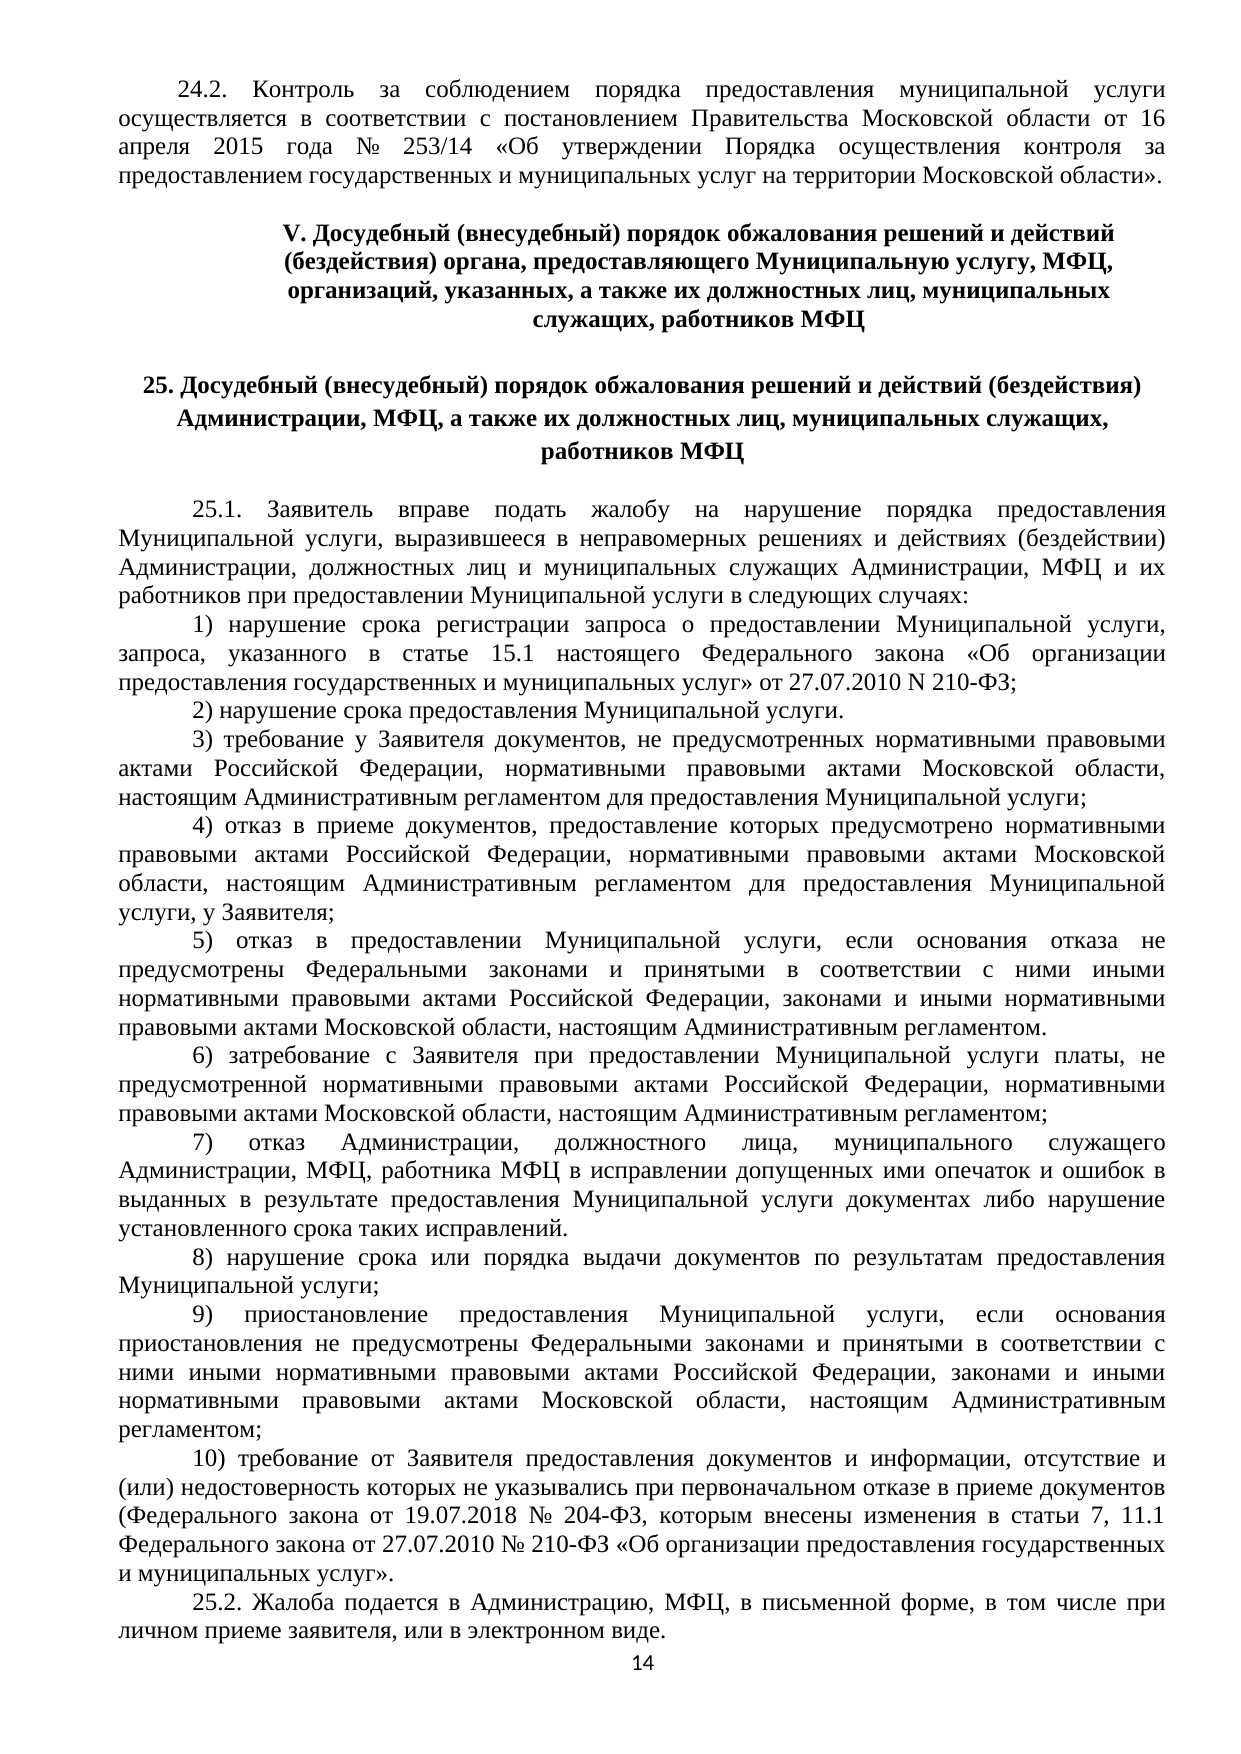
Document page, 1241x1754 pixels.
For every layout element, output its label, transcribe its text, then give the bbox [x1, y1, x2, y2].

text 7) отказ Администрации, должностного лица, муниципального служащего Администрации, МФЦ, работника МФЦ в исправлении допущенных ими опечаток и ошибок в выданных в результате предоставления Муниципальной услуги документах либо нарушение установленного срока таких исправлений. [118, 1127, 1167, 1242]
text 25. Досудебный (внесудебный) порядок обжалования решений и действий (бездействия) Администрации, МФЦ, а также их должностных лиц, муниципальных служащих, работников МФЦ [118, 370, 1167, 465]
text 1) нарушение срока регистрации запроса о предоставлении Муниципальной услуги, запроса, указанного в статье 15.1 настоящего Федерального закона «Об организации предоставления государственных и муниципальных услуг» от 27.07.2010 N 210-ФЗ; [118, 609, 1167, 695]
text 24.2. Контроль за соблюдением порядка предоставления муниципальной услуги осуществляется в соответствии с постановлением Правительства Московской области от 16 апреля 2015 года № 253/14 «Об утверждении Порядка осуществления контроля за предоставлением государственных и муниципальных услуг на территории Московской области». [118, 74, 1167, 189]
text 25.2. Жалоба подается в Администрацию, МФЦ, в письменной форме, в том числе при личном приеме заявителя, или в электронном виде. [118, 1587, 1167, 1644]
text 2) нарушение срока предоставления Муниципальной услуги. [118, 695, 1167, 724]
text 8) нарушение срока или порядка выдачи документов по результатам предоставления Муниципальной услуги; [118, 1242, 1167, 1299]
text 25.1. Заявитель вправе подать жалобу на нарушение порядка предоставления Муниципальной услуги, выразившееся в неправомерных решениях и действиях (бездействии) Администрации, должностных лиц и муниципальных служащих Администрации, МФЦ и их работников при предоставлении Муниципальной услуги в следующих случаях: [118, 494, 1167, 609]
text 10) требование от Заявителя предоставления документов и информации, отсутствие и (или) недостоверность которых не указывались при первоначальном отказе в приеме документов (Федерального закона от 19.07.2018 № 204-ФЗ, которым внесены изменения в статьи 7, 11.1 Федерального закона от 27.07.2010 № 210-ФЗ «Об организации предоставления государственных и муниципальных услуг». [118, 1443, 1167, 1587]
text V. Досудебный (внесудебный) порядок обжалования решений и действий (бездействия) органа, предоставляющего Муниципальную услугу, МФЦ, организаций, указанных, а также их должностных лиц, муниципальных служащих, работников МФЦ [231, 218, 1167, 333]
text 9) приостановление предоставления Муниципальной услуги, если основания приостановления не предусмотрены Федеральными законами и принятыми в соответствии с ними иными нормативными правовыми актами Российской Федерации, законами и иными нормативными правовыми актами Московской области, настоящим Административным регламентом; [118, 1299, 1167, 1443]
text 3) требование у Заявителя документов, не предусмотренных нормативными правовыми актами Российской Федерации, нормативными правовыми актами Московской области, настоящим Административным регламентом для предоставления Муниципальной услуги; [118, 724, 1167, 810]
text 6) затребование с Заявителя при предоставлении Муниципальной услуги платы, не предусмотренной нормативными правовыми актами Российской Федерации, нормативными правовыми актами Московской области, настоящим Административным регламентом; [118, 1040, 1167, 1127]
text 5) отказ в предоставлении Муниципальной услуги, если основания отказа не предусмотрены Федеральными законами и принятыми в соответствии с ними иными нормативными правовыми актами Российской Федерации, законами и иными нормативными правовыми актами Московской области, настоящим Административным регламентом. [118, 925, 1167, 1040]
text 4) отказ в приеме документов, предоставление которых предусмотрено нормативными правовыми актами Российской Федерации, нормативными правовыми актами Московской области, настоящим Административным регламентом для предоставления Муниципальной услуги, у Заявителя; [118, 810, 1167, 925]
